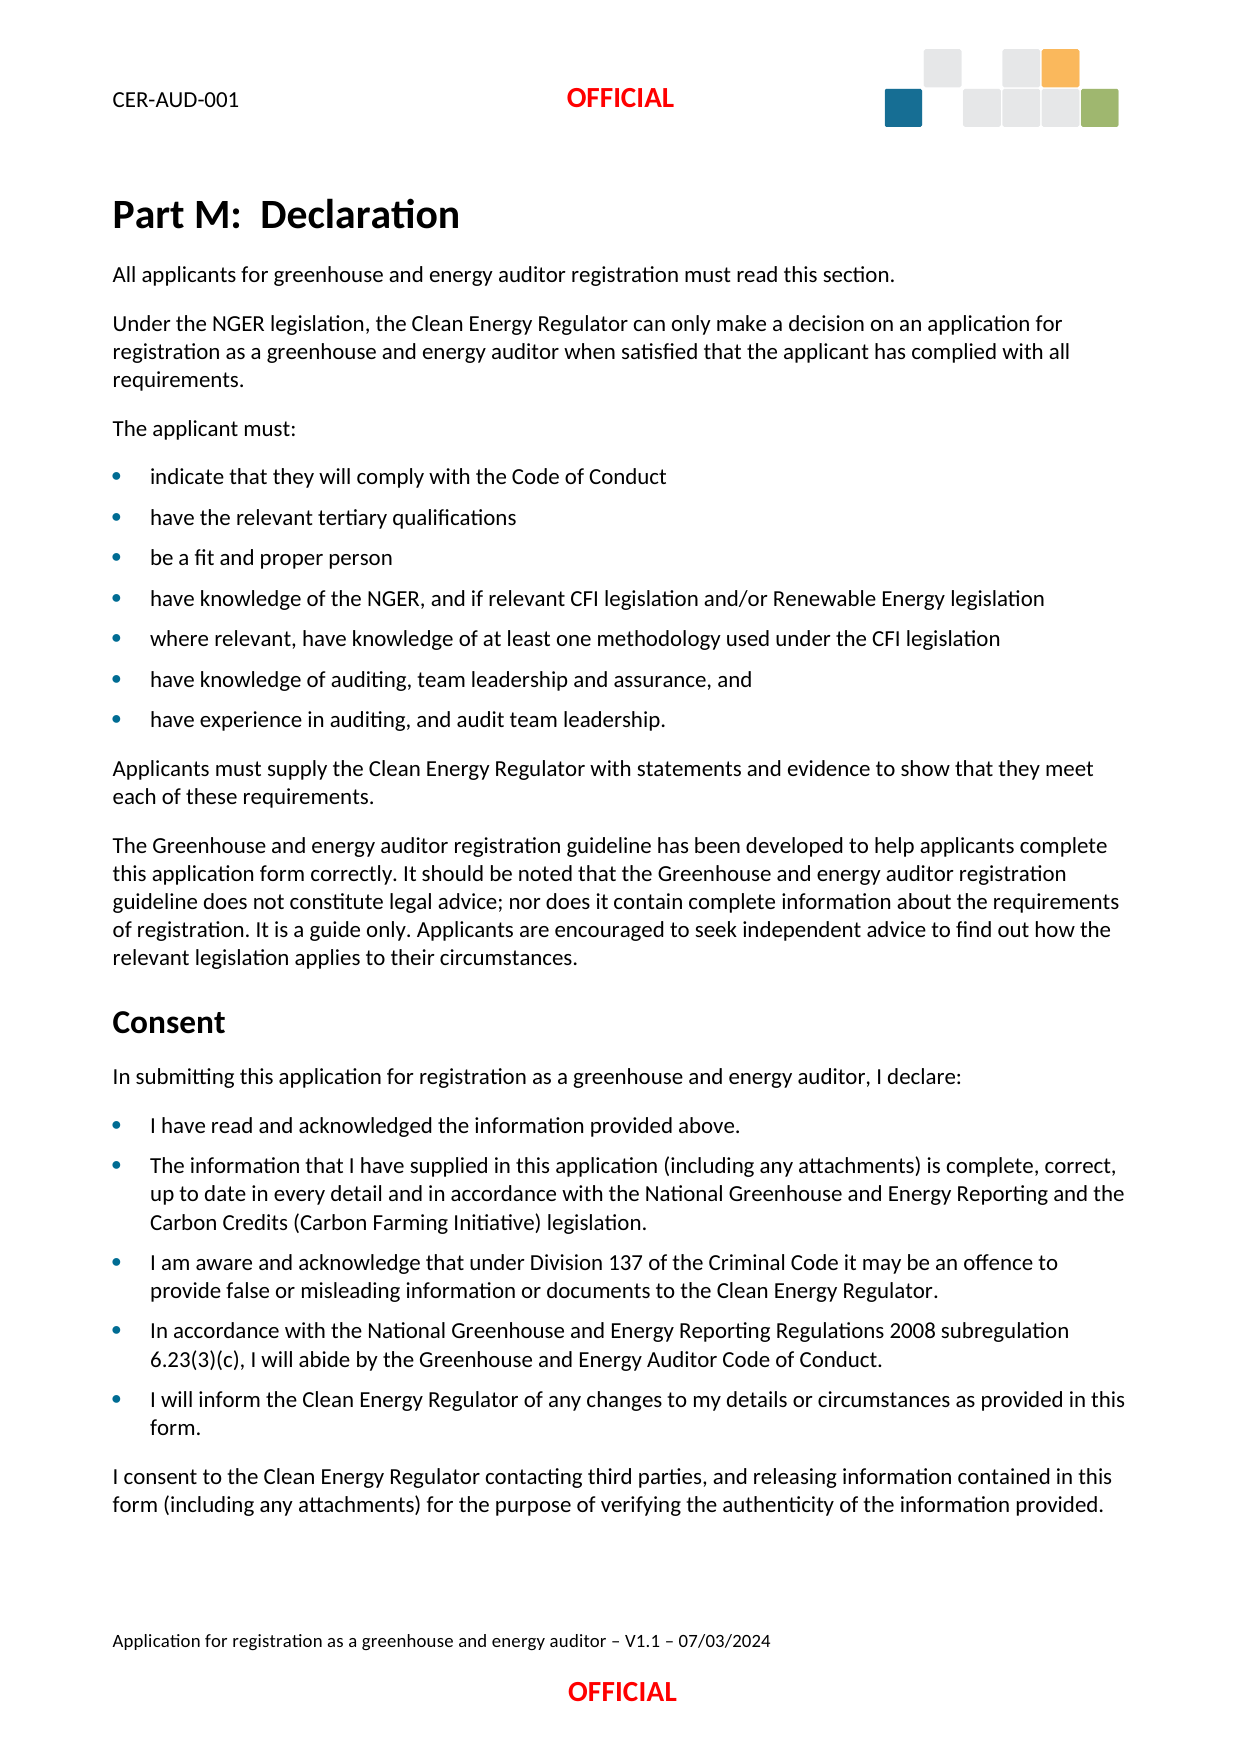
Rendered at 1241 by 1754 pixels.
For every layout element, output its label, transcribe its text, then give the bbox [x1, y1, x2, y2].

text indicate that they will comply with the Code of Conduct [112, 462, 1128, 491]
subtitle Consent [112, 1001, 1128, 1041]
text The Greenhouse and energy auditor registration guideline has been developed to help applicants complete this application form correctly. It should be noted that the Greenhouse and energy auditor registration guideline does not constitute legal advice; nor does it contain complete information about the requirements of registration. It is a guide only. Applicants are encouraged to seek independent advice to find out how the relevant legislation applies to their circumstances. [112, 831, 1128, 971]
list The information that I have supplied in this application (including any attachments) is complete, correct, up to date in every detail and in accordance with the National Greenhouse and Energy Reporting and the Carbon Credits (Carbon Farming Initiative) legislation. [112, 1152, 1128, 1236]
text In submitting this application for registration as a greenhouse and energy auditor, I declare: [112, 1062, 1128, 1090]
list I have read and acknowledged the information provided above. [112, 1111, 1128, 1139]
text have the relevant tertiary qualifications [112, 503, 1128, 531]
text be a fit and proper person [112, 543, 1128, 572]
text have experience in auditing, and audit team leadership. [112, 706, 1128, 734]
text have knowledge of the NGER, and if relevant CFI legislation and/or Renewable Energy legislation [112, 584, 1128, 612]
text The applicant must: [112, 414, 1128, 442]
text have knowledge of auditing, team leadership and assurance, and [112, 665, 1128, 693]
text where relevant, have knowledge of at least one methodology used under the CFI legislation [112, 624, 1128, 653]
picture [884, 49, 1119, 127]
list I am aware and acknowledge that under Division 137 of the Criminal Code it may be an offence to provide false or misleading information or documents to the Clean Energy Regulator. [112, 1248, 1128, 1304]
text Under the NGER legislation, the Clean Energy Regulator can only make a decision on an application for registration as a greenhouse and energy auditor when satisfied that the applicant has complied with all requirements. [112, 309, 1128, 393]
subtitle Declaration [112, 188, 1128, 239]
text All applicants for greenhouse and energy auditor registration must read this section. [112, 260, 1128, 288]
text Applicants must supply the Clean Energy Regulator with statements and evidence to show that they meet each of these requirements. [112, 754, 1128, 811]
list I will inform the Clean Energy Regulator of any changes to my details or circumstances as provided in this form. [112, 1385, 1128, 1441]
list In accordance with the National Greenhouse and Energy Reporting Regulations 2008 subregulation 6.23(3)(c), I will abide by the Greenhouse and Energy Auditor Code of Conduct. [112, 1317, 1128, 1373]
text I consent to the Clean Energy Regulator contacting third parties, and releasing information contained in this form (including any attachments) for the purpose of verifying the authenticity of the information provided. [112, 1462, 1128, 1518]
